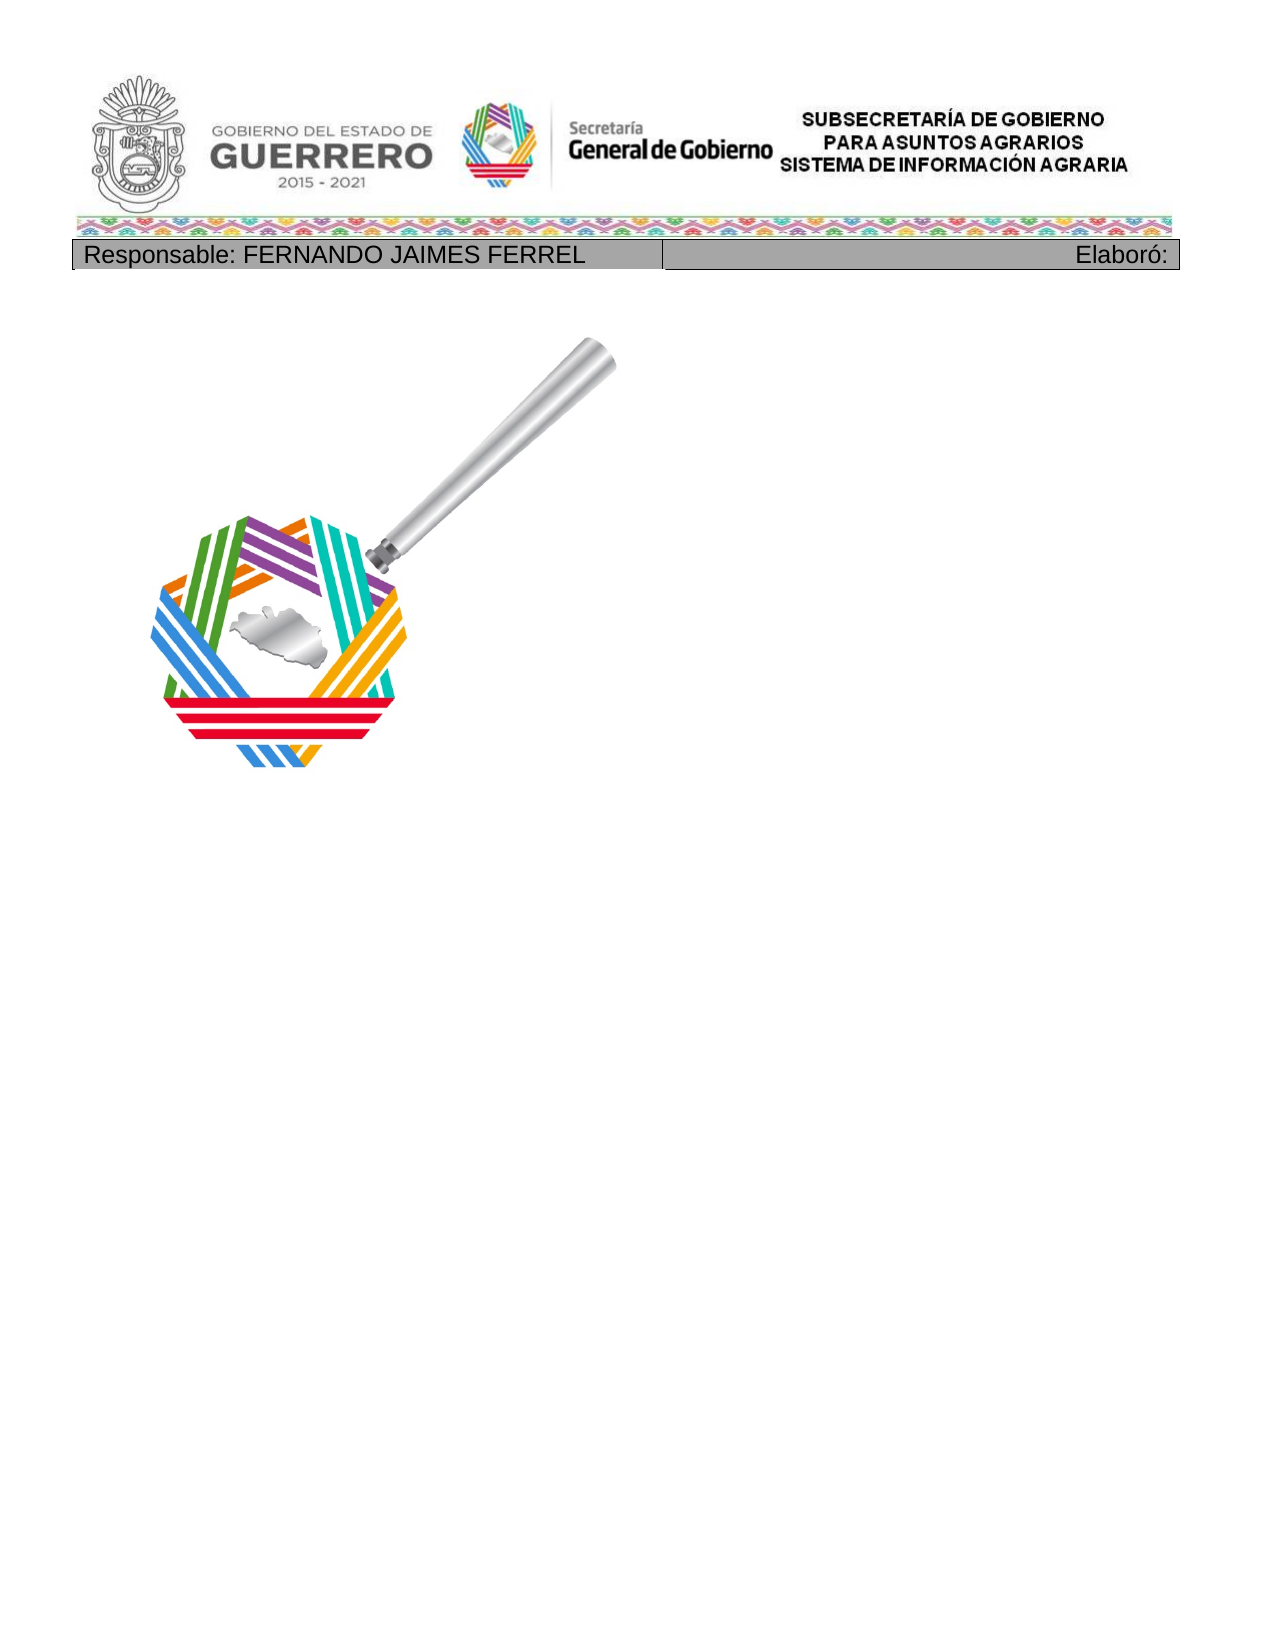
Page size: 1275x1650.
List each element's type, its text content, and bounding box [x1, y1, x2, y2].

table_cell Responsable: FERNANDO JAIMES FERREL [73, 240, 662, 269]
picture [75, 73, 1173, 239]
picture [75, 269, 666, 861]
table_cell Elaboró: [663, 240, 1179, 269]
